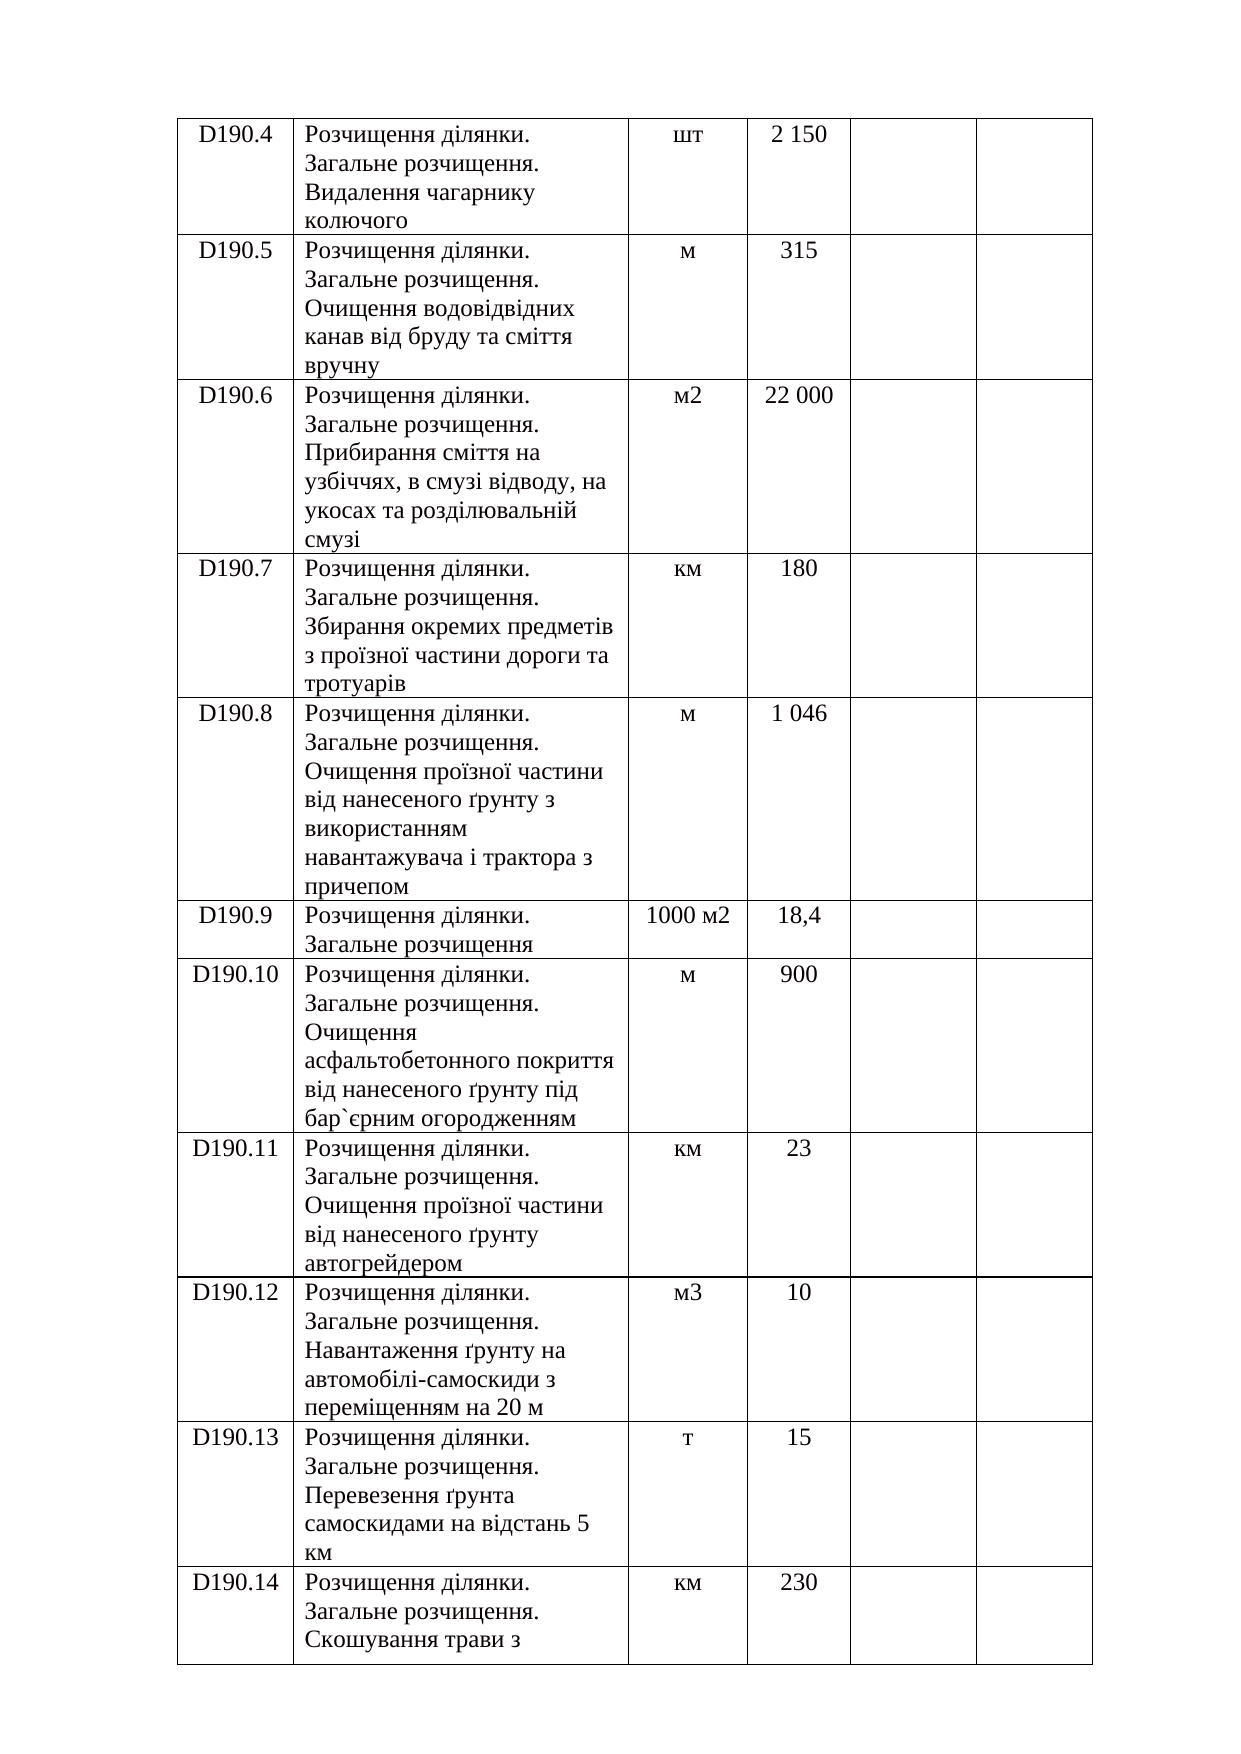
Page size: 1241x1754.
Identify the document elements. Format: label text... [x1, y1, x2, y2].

table_cell [977, 698, 1092, 899]
table_cell D190.6 [178, 380, 293, 552]
table_cell м [629, 698, 747, 899]
table_cell Розчищення ділянки. Загальне розчищення [294, 901, 628, 958]
table_cell [851, 554, 976, 697]
table_cell Розчищення ділянки. Загальне розчищення. Очищення проїзної частини від нанесеного ґрунту автогрейдером [294, 1133, 628, 1276]
table_cell D190.11 [178, 1133, 293, 1276]
table_cell м [629, 235, 747, 379]
table_cell D190.12 [178, 1278, 293, 1421]
table_cell D190.8 [178, 698, 293, 899]
table_cell [977, 1133, 1092, 1276]
table_cell [851, 1422, 976, 1566]
table_cell 18,4 [748, 901, 850, 958]
table_cell [851, 1133, 976, 1276]
table_cell [851, 901, 976, 958]
table_cell км [629, 554, 747, 697]
table_cell [851, 380, 976, 552]
table_cell Розчищення ділянки. Загальне розчищення. Перевезення ґрунта самоскидами на відстань 5 км [294, 1422, 628, 1566]
table_cell 22 000 [748, 380, 850, 552]
table_cell [977, 1278, 1092, 1421]
table_cell км [629, 1567, 747, 1664]
table_cell м [629, 959, 747, 1132]
table_cell [977, 1567, 1092, 1664]
table_cell Розчищення ділянки. Загальне розчищення. Очищення асфальтобетонного покриття від нанесеного ґрунту під бар`єрним огородженням [294, 959, 628, 1132]
table_cell D190.7 [178, 554, 293, 697]
table_cell 1 046 [748, 698, 850, 899]
table_cell [977, 959, 1092, 1132]
table_cell 1000 м2 [629, 901, 747, 958]
table_cell [851, 1278, 976, 1421]
table_cell [977, 901, 1092, 958]
table_cell D190.13 [178, 1422, 293, 1566]
table_cell шт [629, 119, 747, 234]
table_cell км [629, 1133, 747, 1276]
table_cell [977, 119, 1092, 234]
table_cell 2 150 [748, 119, 850, 234]
table_cell [851, 698, 976, 899]
table_cell [851, 235, 976, 379]
table_cell [977, 1422, 1092, 1566]
table_cell D190.5 [178, 235, 293, 379]
table_cell 315 [748, 235, 850, 379]
table_cell Розчищення ділянки. Загальне розчищення. Збирання окремих предметів з проїзної частини дороги та тротуарів [294, 554, 628, 697]
table_cell 230 [748, 1567, 850, 1664]
table_cell [977, 380, 1092, 552]
table_cell Розчищення ділянки. Загальне розчищення. Прибирання сміття на узбіччях, в смузі відводу, на укосах та розділювальній смузі [294, 380, 628, 552]
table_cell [294, 1567, 628, 1664]
table_cell Розчищення ділянки. Загальне розчищення. Навантаження ґрунту на автомобілі-самоскиди з переміщенням на 20 м [294, 1278, 628, 1421]
table_cell [851, 959, 976, 1132]
table_cell Розчищення ділянки. Загальне розчищення. Очищення водовідвідних канав від бруду та сміття вручну [294, 235, 628, 379]
table_cell [977, 554, 1092, 697]
table_cell 15 [748, 1422, 850, 1566]
table_cell D190.10 [178, 959, 293, 1132]
table_cell м3 [629, 1278, 747, 1421]
table_cell 900 [748, 959, 850, 1132]
table_cell т [629, 1422, 747, 1566]
table_cell D190.14 [178, 1567, 293, 1664]
table_cell 180 [748, 554, 850, 697]
table_cell 10 [748, 1278, 850, 1421]
table_cell D190.9 [178, 901, 293, 958]
table_cell Розчищення ділянки. Загальне розчищення. Очищення проїзної частини від нанесеного ґрунту з використанням навантажувача і трактора з причепом [294, 698, 628, 899]
table_cell [851, 119, 976, 234]
table_cell 23 [748, 1133, 850, 1276]
table_cell Розчищення ділянки. Загальне розчищення. Видалення чагарнику колючого [294, 119, 628, 234]
table_cell [851, 1567, 976, 1664]
table_cell [977, 235, 1092, 379]
table_cell D190.4 [178, 119, 293, 234]
table_cell м2 [629, 380, 747, 552]
